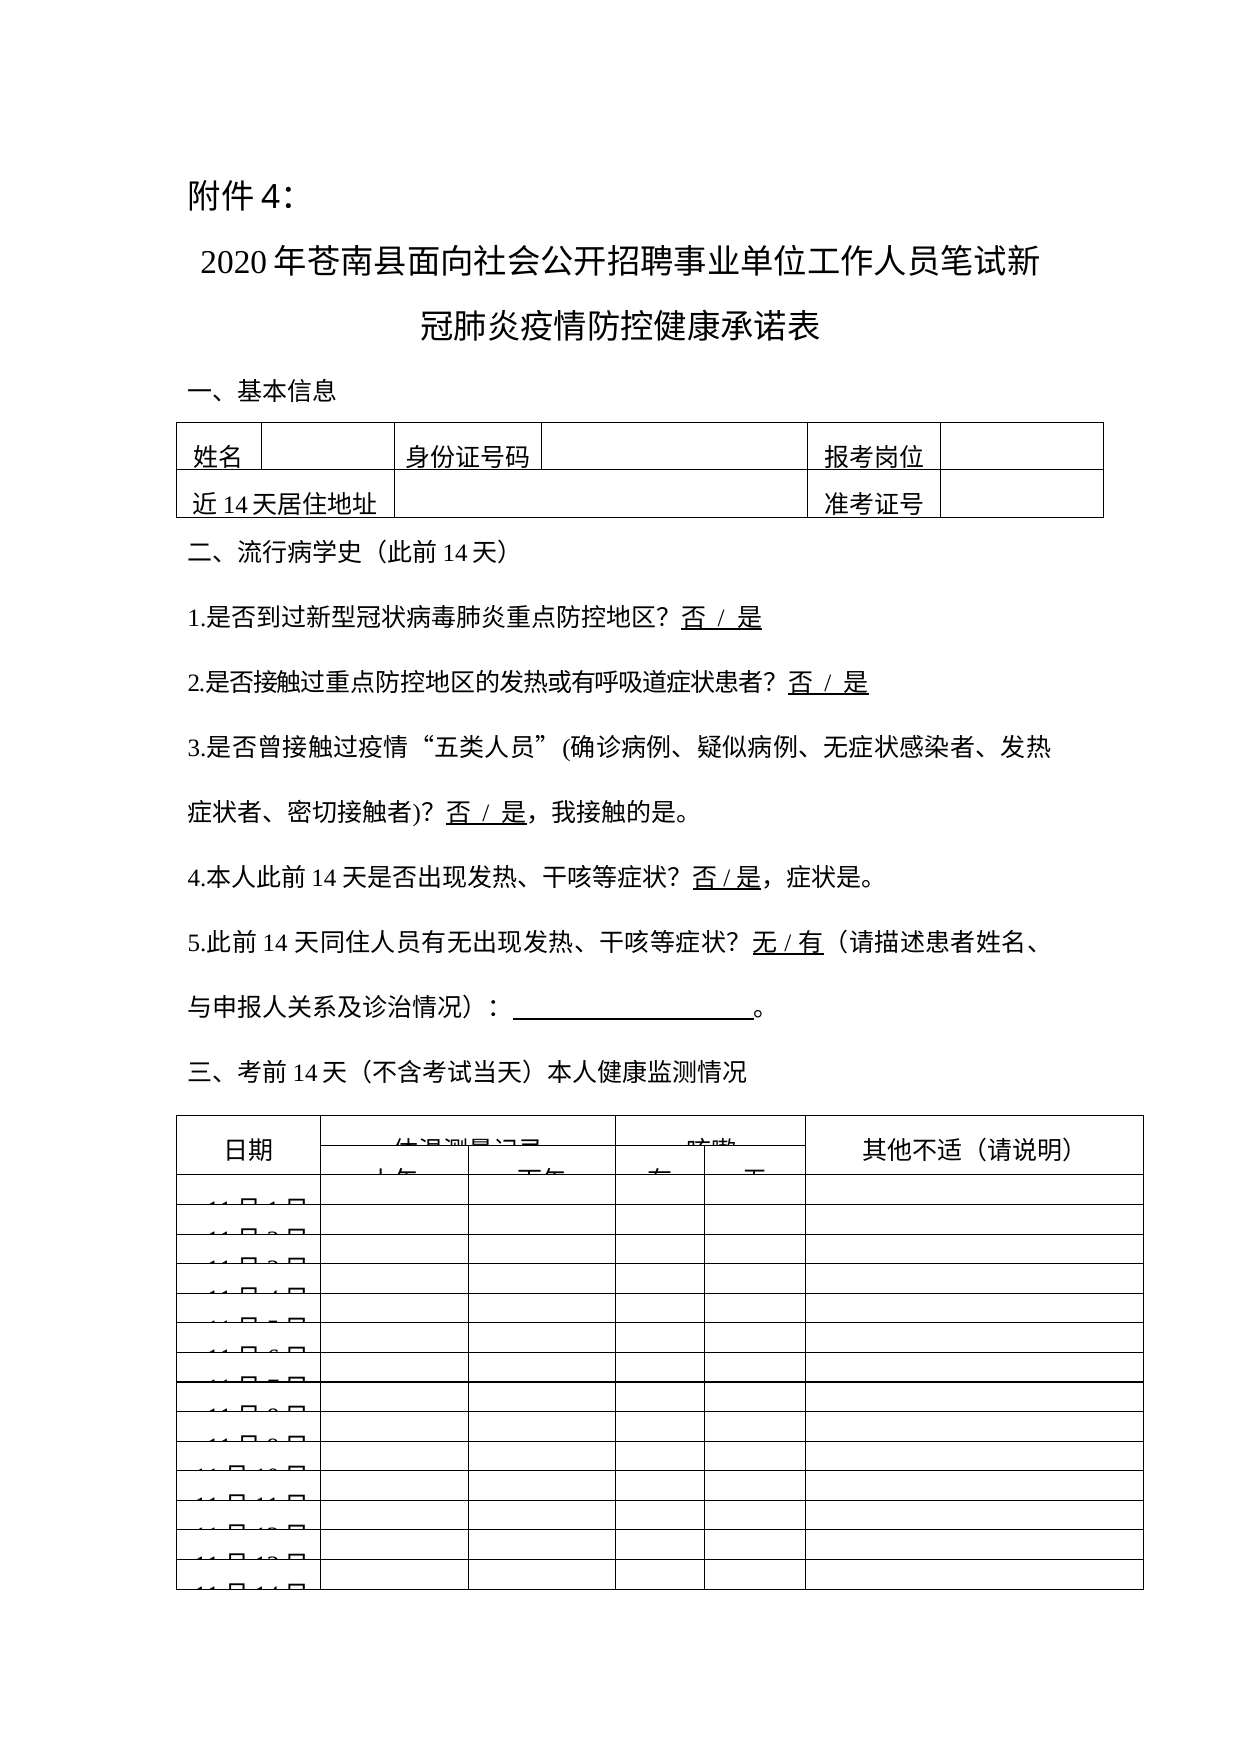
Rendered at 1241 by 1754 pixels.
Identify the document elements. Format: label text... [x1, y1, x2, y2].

table_cell 11月3日 [177, 1235, 320, 1263]
table_cell [321, 1294, 468, 1322]
table_cell [321, 1560, 468, 1588]
table_cell 近14天居住地址 [177, 470, 394, 517]
table_cell [616, 1235, 704, 1263]
text 一、基本信息 [187, 357, 1053, 422]
table_cell 11月2日 [177, 1205, 320, 1233]
table_header 报考岗位 [808, 423, 940, 469]
table_header 姓名 [177, 423, 261, 469]
table_cell [321, 1205, 468, 1233]
table_cell [616, 1175, 704, 1204]
table_cell [705, 1560, 805, 1588]
table_cell [705, 1471, 805, 1500]
table_cell [321, 1323, 468, 1352]
table_cell [705, 1294, 805, 1322]
table_header 日期 [177, 1116, 320, 1174]
table_cell [321, 1442, 468, 1470]
table_cell [705, 1383, 805, 1411]
table_cell [469, 1383, 615, 1411]
table_cell [806, 1175, 1143, 1204]
table_cell [616, 1264, 704, 1293]
table_cell 11月7日 [177, 1353, 320, 1381]
table_cell [469, 1235, 615, 1263]
table_cell [616, 1501, 704, 1529]
table_cell [321, 1471, 468, 1500]
table_cell [806, 1323, 1143, 1352]
table_cell 11月11日 [177, 1471, 320, 1500]
table_cell [616, 1205, 704, 1233]
table_cell [395, 470, 807, 517]
text 三、考前14天（不含考试当天）本人健康监测情况 [187, 1038, 1053, 1103]
table_cell 准考证号 [808, 470, 940, 517]
table_cell [469, 1175, 615, 1204]
table_cell [469, 1471, 615, 1500]
table_cell [616, 1560, 704, 1588]
table_cell [616, 1383, 704, 1411]
table_cell [705, 1235, 805, 1263]
table_cell [321, 1530, 468, 1559]
table_cell [806, 1264, 1143, 1293]
table_cell 11月6日 [177, 1323, 320, 1352]
table_header 其他不适（请说明） [806, 1116, 1143, 1174]
table_cell [321, 1501, 468, 1529]
table_cell 11月14日 [177, 1560, 320, 1588]
table_cell 11月5日 [177, 1294, 320, 1322]
table_header [262, 423, 394, 469]
table_cell [616, 1412, 704, 1441]
table_cell 下午 [469, 1146, 615, 1174]
table_cell [705, 1264, 805, 1293]
table_cell 无 [705, 1146, 805, 1174]
table_header 身份证号码 [395, 423, 541, 469]
table_cell 11月1日 [177, 1175, 320, 1204]
table_cell [705, 1353, 805, 1381]
table_cell [616, 1323, 704, 1352]
table_cell [806, 1501, 1143, 1529]
table_cell [469, 1560, 615, 1588]
table_cell [469, 1294, 615, 1322]
table_cell [469, 1264, 615, 1293]
table_cell 11月10日 [177, 1442, 320, 1470]
table_header 咳嗽 [616, 1116, 805, 1145]
table_cell 有 [616, 1146, 704, 1174]
table_cell [806, 1294, 1143, 1322]
table_cell [469, 1205, 615, 1233]
table_cell [806, 1205, 1143, 1233]
table_cell [469, 1442, 615, 1470]
table_cell 11月13日 [177, 1530, 320, 1559]
table_cell [806, 1235, 1143, 1263]
table_cell [705, 1530, 805, 1559]
text 2.是否接触过重点防控地区的发热或有呼吸道症状患者？否 / 是 [187, 648, 1053, 713]
table_cell [321, 1264, 468, 1293]
table_cell [469, 1530, 615, 1559]
table_cell [321, 1235, 468, 1263]
table_cell [469, 1501, 615, 1529]
table_cell [806, 1530, 1143, 1559]
table_cell [806, 1412, 1143, 1441]
table_cell [705, 1323, 805, 1352]
table_cell 上午 [321, 1146, 468, 1174]
table_cell [321, 1353, 468, 1381]
text 1.是否到过新型冠状病毒肺炎重点防控地区？否 / 是 [187, 583, 1053, 648]
table_cell 11月9日 [177, 1412, 320, 1441]
table_cell [941, 470, 1103, 517]
table_header 体温测量记录 [321, 1116, 615, 1145]
table_cell [806, 1560, 1143, 1588]
table_cell [616, 1442, 704, 1470]
table_cell [469, 1323, 615, 1352]
text 二、流行病学史（此前14天） [187, 518, 1053, 583]
table_cell 11月8日 [177, 1383, 320, 1411]
text 2020年苍南县面向社会公开招聘事业单位工作人员笔试新冠肺炎疫情防控健康承诺表 [187, 227, 1053, 357]
table_cell [705, 1412, 805, 1441]
table_cell [469, 1412, 615, 1441]
table_cell [806, 1383, 1143, 1411]
table_cell [616, 1530, 704, 1559]
table_cell [616, 1294, 704, 1322]
table_header [542, 423, 807, 469]
table_cell [806, 1471, 1143, 1500]
table_cell [616, 1471, 704, 1500]
table_cell [321, 1412, 468, 1441]
table_cell [705, 1205, 805, 1233]
text 5.此前14 天同住人员有无出现发热、干咳等症状？无 / 有（请描述患者姓名、与申报人关系及诊治情况）： 。 [187, 908, 1053, 1038]
table_cell [321, 1175, 468, 1204]
table_cell [705, 1175, 805, 1204]
table_cell [469, 1353, 615, 1381]
text 附件4： [187, 162, 1053, 227]
text 4.本人此前14 天是否出现发热、干咳等症状？否 / 是，症状是。 [187, 843, 1053, 908]
table_cell [806, 1442, 1143, 1470]
table_cell [806, 1353, 1143, 1381]
table_header [941, 423, 1103, 469]
table_cell [705, 1442, 805, 1470]
table_cell [616, 1353, 704, 1381]
table_cell 11月4日 [177, 1264, 320, 1293]
table_cell [705, 1501, 805, 1529]
table_cell [321, 1383, 468, 1411]
text 3.是否曾接触过疫情“五类人员”(确诊病例、疑似病例、无症状感染者、发热症状者、密切接触者)？否 / 是，我接触的是。 [187, 713, 1053, 843]
table_cell 11月12日 [177, 1501, 320, 1529]
